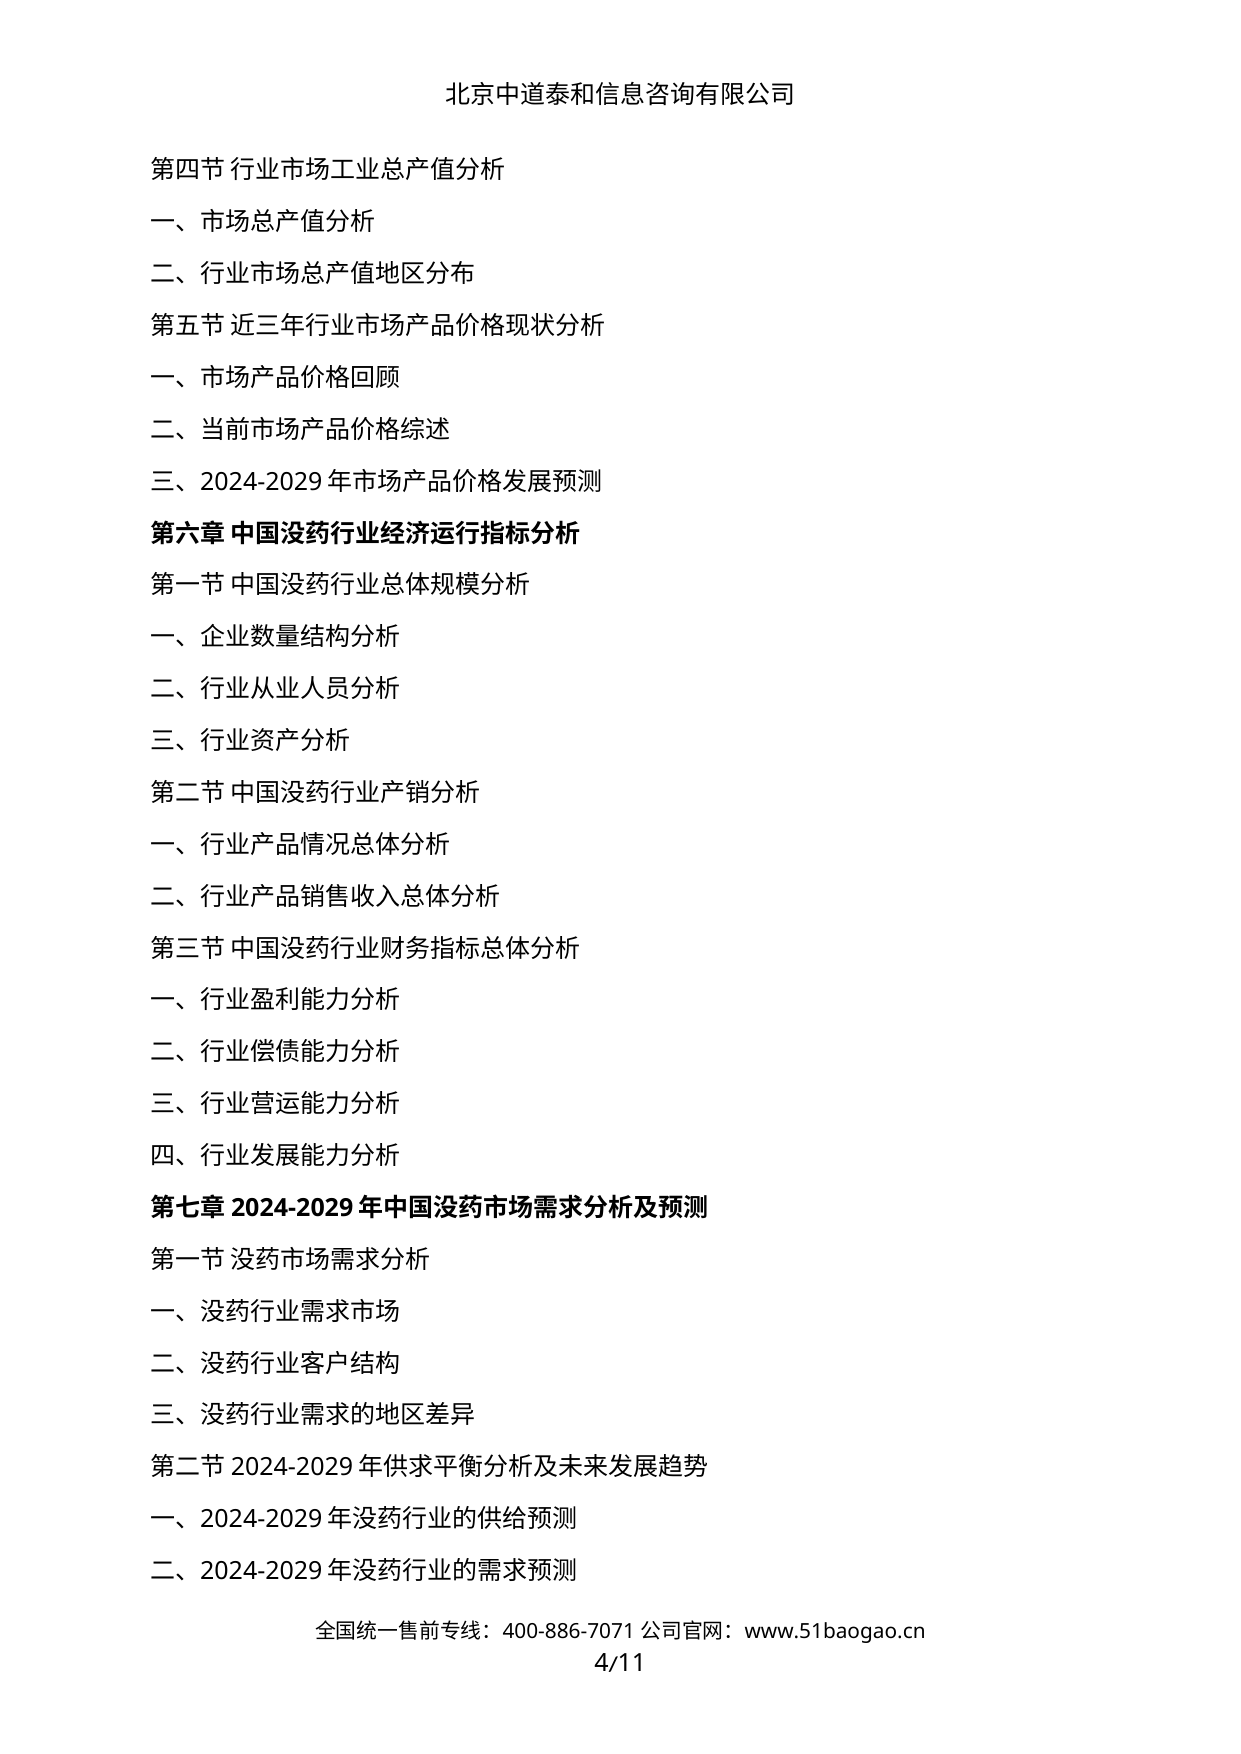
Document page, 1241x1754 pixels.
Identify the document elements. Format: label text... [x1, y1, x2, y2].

text 三、行业营运能力分析 [150, 1084, 1090, 1120]
text 第一节 没药市场需求分析 [150, 1239, 1090, 1276]
text 第四节 行业市场工业总产值分析 [150, 150, 1090, 186]
text 一、行业盈利能力分析 [150, 980, 1090, 1016]
text 第七章 2024-2029年中国没药市场需求分析及预测 [150, 1187, 1090, 1224]
text 二、行业产品销售收入总体分析 [150, 876, 1090, 912]
text 第六章 中国没药行业经济运行指标分析 [150, 513, 1090, 549]
text 三、2024-2029年市场产品价格发展预测 [150, 461, 1090, 497]
text 三、行业资产分析 [150, 721, 1090, 757]
text 第二节 中国没药行业产销分析 [150, 772, 1090, 809]
text 一、行业产品情况总体分析 [150, 824, 1090, 861]
text 一、市场产品价格回顾 [150, 357, 1090, 394]
text 一、市场总产值分析 [150, 202, 1090, 238]
text 第五节 近三年行业市场产品价格现状分析 [150, 306, 1090, 342]
text 二、2024-2029年没药行业的需求预测 [150, 1551, 1090, 1587]
text 二、当前市场产品价格综述 [150, 409, 1090, 446]
text 一、企业数量结构分析 [150, 617, 1090, 653]
text 二、行业市场总产值地区分布 [150, 254, 1090, 290]
text 一、2024-2029年没药行业的供给预测 [150, 1499, 1090, 1535]
text 第三节 中国没药行业财务指标总体分析 [150, 928, 1090, 964]
text 二、行业从业人员分析 [150, 669, 1090, 705]
text 二、没药行业客户结构 [150, 1343, 1090, 1379]
text 四、行业发展能力分析 [150, 1136, 1090, 1172]
text 二、行业偿债能力分析 [150, 1032, 1090, 1068]
text 第二节 2024-2029年供求平衡分析及未来发展趋势 [150, 1447, 1090, 1483]
text 一、没药行业需求市场 [150, 1291, 1090, 1327]
text 第一节 中国没药行业总体规模分析 [150, 565, 1090, 601]
text 三、没药行业需求的地区差异 [150, 1395, 1090, 1431]
